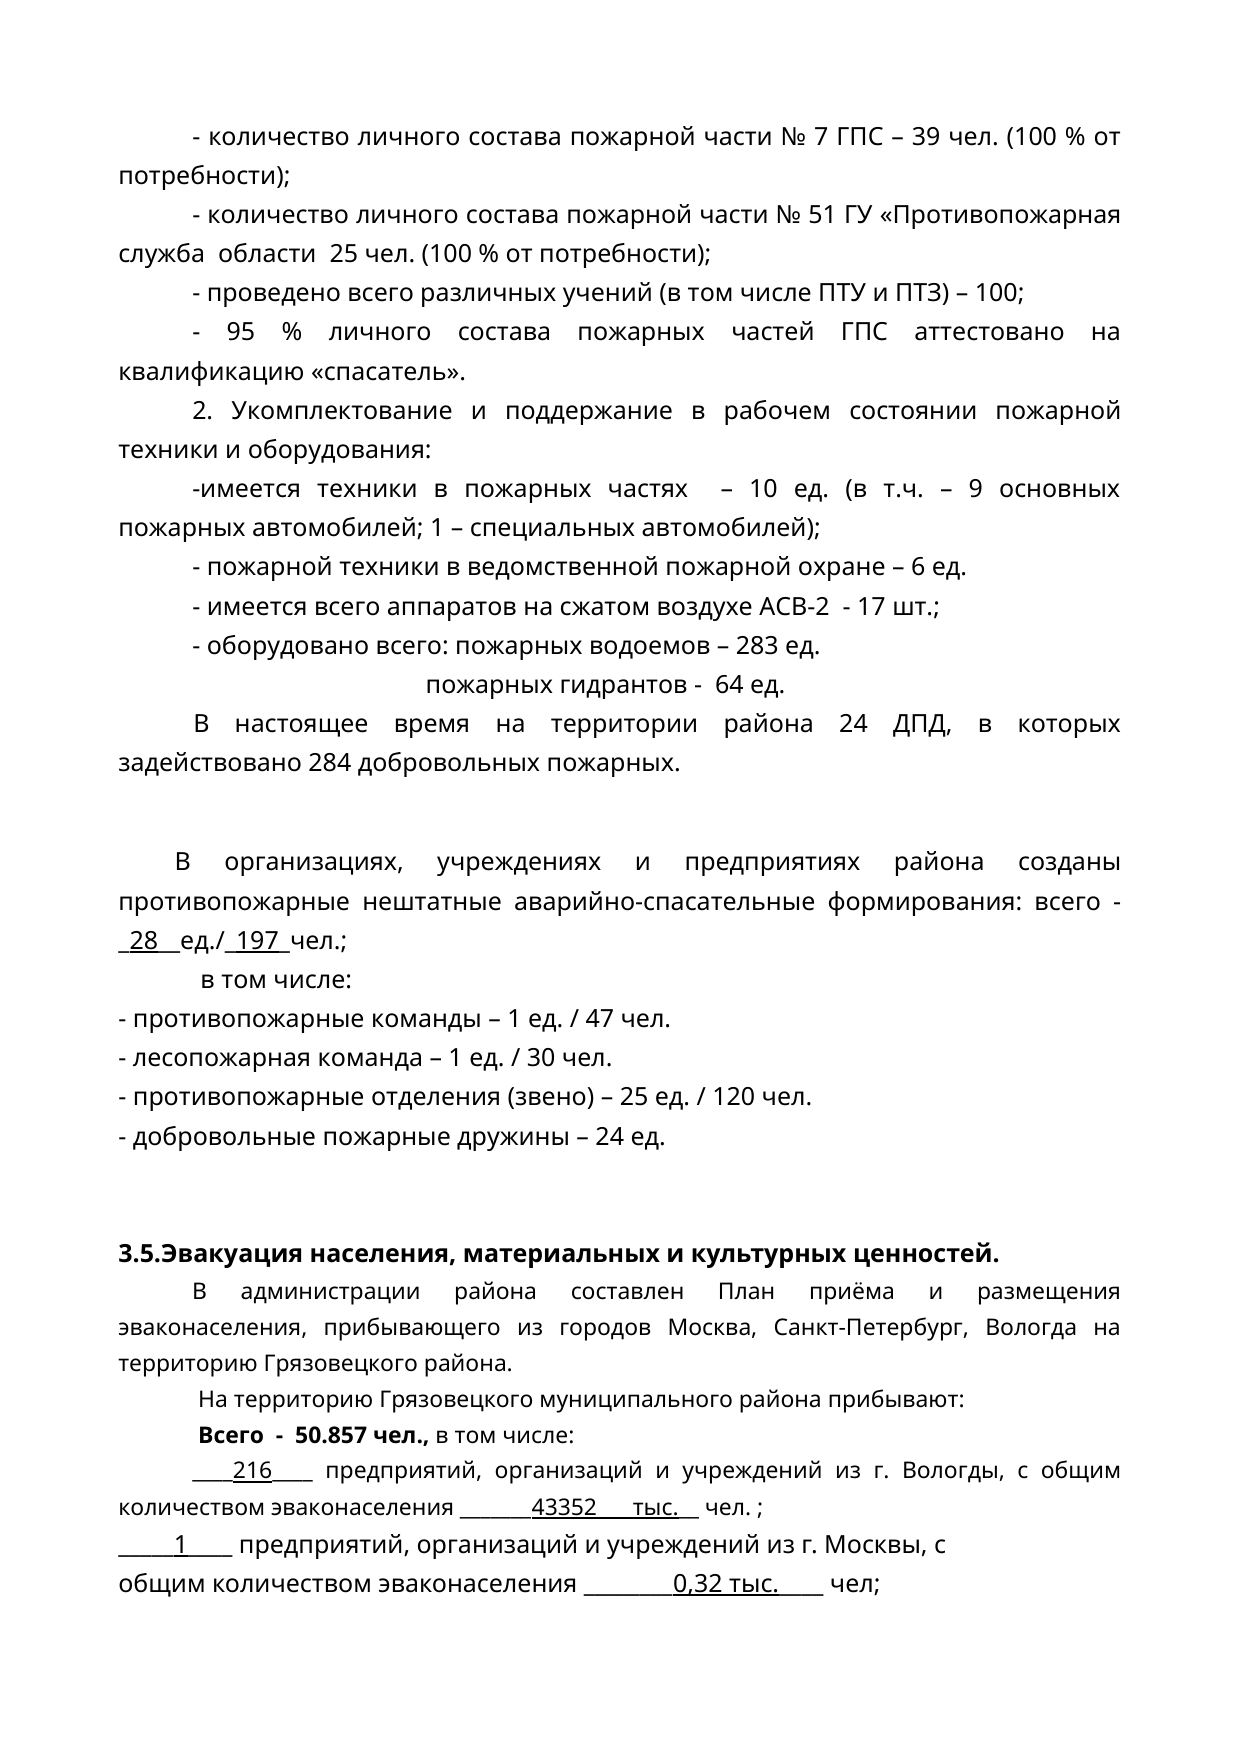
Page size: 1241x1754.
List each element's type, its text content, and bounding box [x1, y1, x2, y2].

text В настоящее время на территории района 24 ДПД, в которых задействовано 284 добровольных пожарных. [118, 706, 1122, 779]
text ____216____ предприятий, организаций и учреждений из г. Вологды, с общим количеством эваконаселения _______43352 тыс.__ чел. ; [118, 1454, 1122, 1522]
text - 95 % личного состава пожарных частей ГПС аттестовано на квалификацию «спасатель». [118, 314, 1122, 387]
text 3.5.Эвакуация населения, материальных и культурных ценностей. [118, 1236, 1122, 1270]
text -имеется техники в пожарных частях – 10 ед. (в т.ч. – 9 основных пожарных автомобилей; 1 – специальных автомобилей); [118, 471, 1122, 544]
text пожарных гидрантов - 64 ед. [118, 666, 1122, 701]
text - проведено всего различных учений (в том числе ПТУ и ПТЗ) – 100; [118, 275, 1122, 309]
text - оборудовано всего: пожарных водоемов – 283 ед. [118, 627, 1122, 661]
text общим количеством эваконаселения ________0,32 тыс.____ чел; [118, 1566, 1122, 1599]
text - противопожарные отделения (звено) – 25 ед. / 120 чел. [118, 1079, 1122, 1113]
text - количество личного состава пожарной части № 51 ГУ «Противопожарная служба области 25 чел. (100 % от потребности); [118, 196, 1122, 270]
text - имеется всего аппаратов на сжатом воздухе АСВ-2 - 17 шт.; [118, 588, 1122, 622]
text В администрации района составлен План приёма и размещения эваконаселения, прибывающего из городов Москва, Санкт-Петербург, Вологда на территорию Грязовецкого района. [118, 1275, 1122, 1378]
text _____1____ предприятий, организаций и учреждений из г. Москвы, с [118, 1526, 1069, 1560]
text 2. Укомплектование и поддержание в рабочем состоянии пожарной техники и оборудования: [118, 392, 1122, 466]
text В организациях, учреждениях и предприятиях района созданы противопожарные нештатные аварийно-спасательные формирования: всего - _28__ед./_197_чел.; [118, 844, 1122, 956]
text - противопожарные команды – 1 ед. / 47 чел. [118, 1001, 1122, 1035]
text - пожарной техники в ведомственной пожарной охране – 6 ед. [118, 549, 1122, 583]
text - добровольные пожарные дружины – 24 ед. [118, 1118, 1122, 1152]
text - количество личного состава пожарной части № 7 ГПС – 39 чел. (100 % от потребности); [118, 118, 1122, 191]
text На территорию Грязовецкого муниципального района прибывают: [118, 1383, 1122, 1414]
text Всего - 50.857 чел., в том числе: [118, 1418, 1122, 1450]
text - лесопожарная команда – 1 ед. / 30 чел. [118, 1040, 1122, 1074]
text в том числе: [174, 961, 1122, 996]
